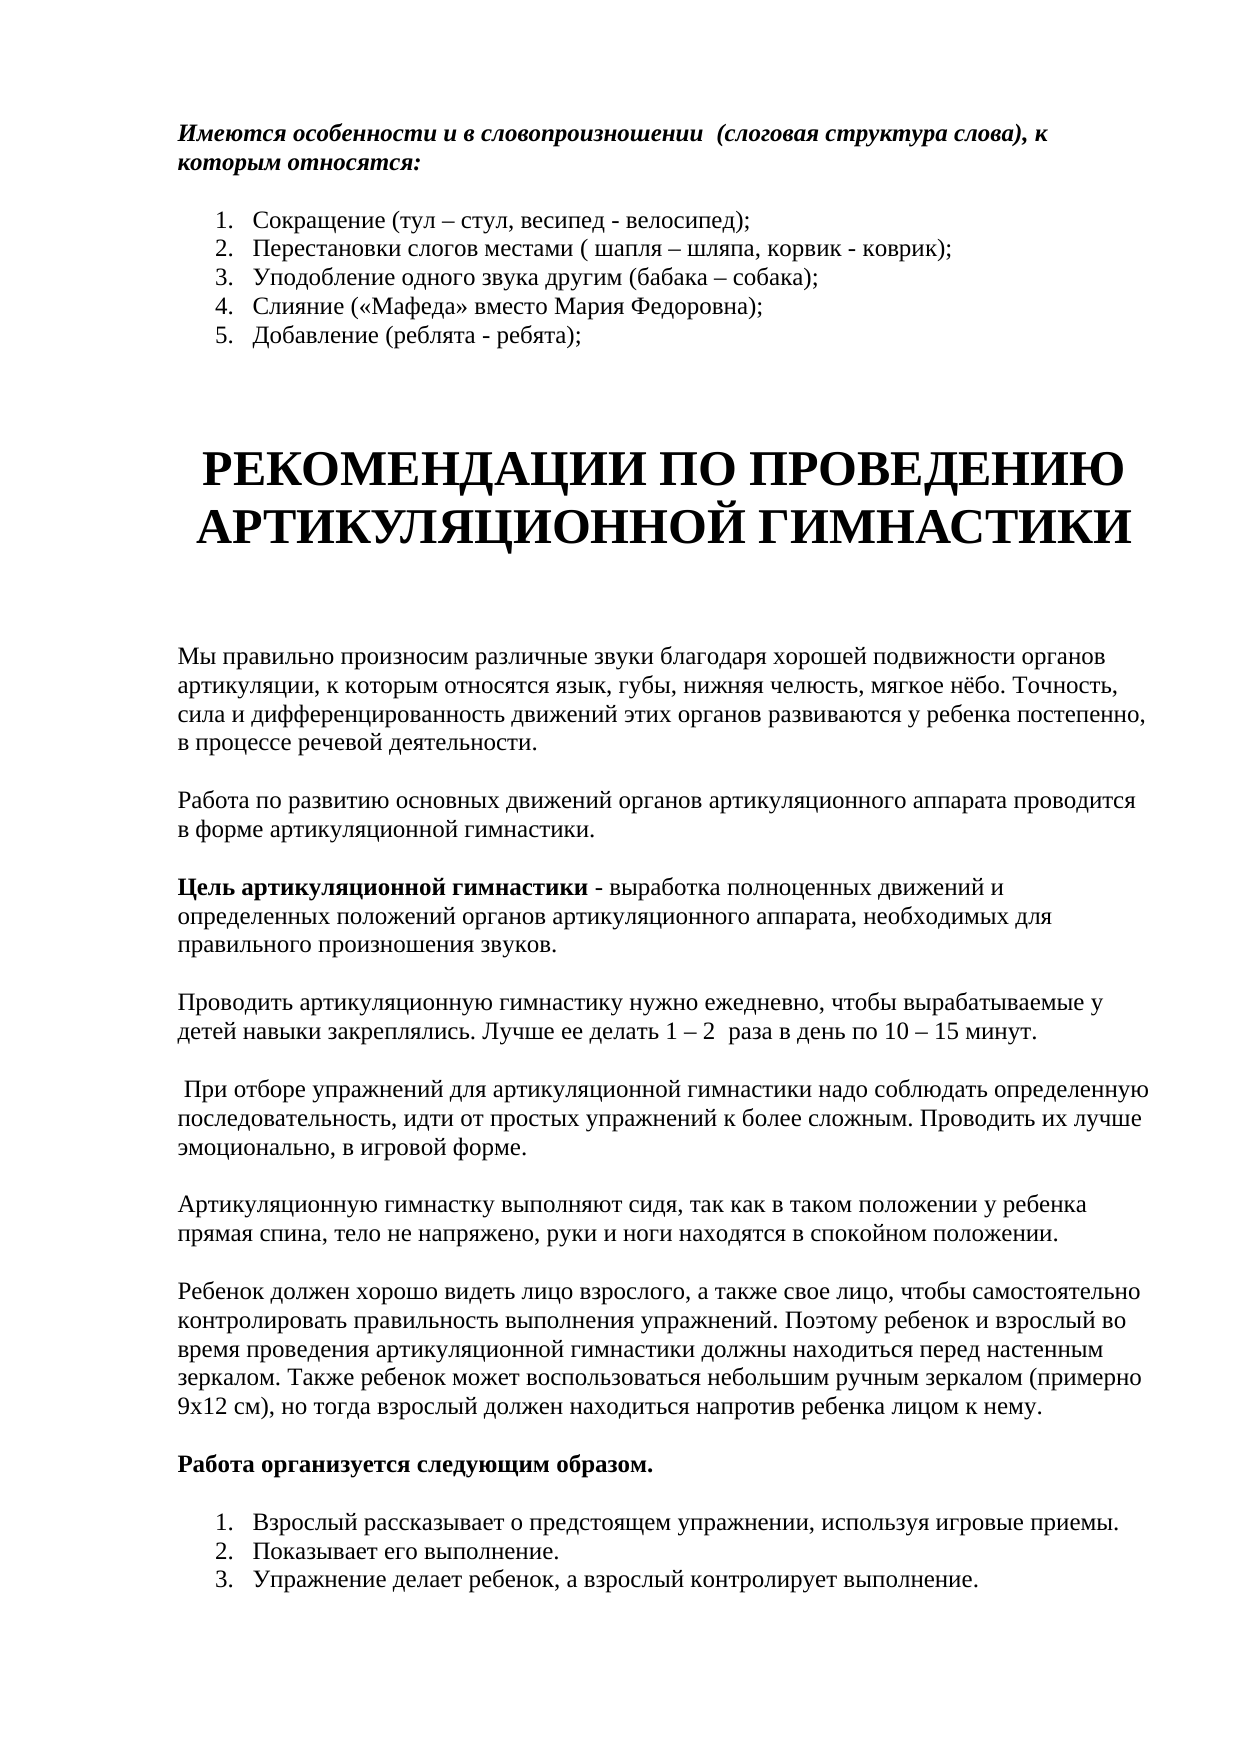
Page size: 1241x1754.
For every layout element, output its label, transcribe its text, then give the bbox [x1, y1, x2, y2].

text Работа организуется следующим образом. [177, 1449, 1152, 1478]
list Взрослый рассказывает о предстоящем упражнении, используя игровые приемы. [215, 1507, 1152, 1536]
text Мы правильно произносим различные звуки благодаря хорошей подвижности органов артикуляции, к которым относятся язык, губы, нижняя челюсть, мягкое нёбо. Точность, сила и дифференцированность движений этих органов развиваются у ребенка постепенно, в процессе речевой деятельности. [177, 641, 1152, 756]
text Ребенок должен хорошо видеть лицо взрослого, а также свое лицо, чтобы самостоятельно контролировать правильность выполнения упражнений. Поэтому ребенок и взрослый во время проведения артикуляционной гимнастики должны находиться перед настенным зеркалом. Также ребенок может воспользоваться небольшим ручным зеркалом (примерно 9х12 см), но тогда взрослый должен находиться напротив ребенка лицом к нему. [177, 1276, 1152, 1420]
text Цель артикуляционной гимнастики - выработка полноценных движений и определенных положений органов артикуляционного аппарата, необходимых для правильного произношения звуков. [177, 872, 1152, 958]
text Имеются особенности и в словопроизношении (слоговая структура слова), к которым относятся: [177, 118, 1152, 176]
list Показывает его выполнение. [215, 1536, 1152, 1564]
list Слияние («Мафеда» вместо Мария Федоровна); [215, 291, 1152, 320]
list Добавление (реблята - ребята); [215, 320, 1152, 348]
text РЕКОМЕНДАЦИИ ПО ПРОВЕДЕНИЮ АРТИКУЛЯЦИОННОЙ ГИМНАСТИКИ [177, 439, 1152, 554]
list Упражнение делает ребенок, а взрослый контролирует выполнение. [215, 1564, 1152, 1593]
list Уподобление одного звука другим (бабака – собака); [215, 262, 1152, 291]
text Артикуляционную гимнастку выполняют сидя, так как в таком положении у ребенка прямая спина, тело не напряжено, руки и ноги находятся в спокойном положении. [177, 1189, 1152, 1247]
list Сокращение (тул – стул, весипед - велосипед); [215, 205, 1152, 233]
text Работа по развитию основных движений органов артикуляционного аппарата проводится в форме артикуляционной гимнастики. [177, 785, 1152, 843]
list Перестановки слогов местами ( шапля – шляпа, корвик - коврик); [215, 233, 1152, 262]
text При отборе упражнений для артикуляционной гимнастики надо соблюдать определенную последовательность, идти от простых упражнений к более сложным. Проводить их лучше эмоционально, в игровой форме. [177, 1074, 1152, 1160]
text Проводить артикуляционную гимнастику нужно ежедневно, чтобы вырабатываемые у детей навыки закреплялись. Лучше ее делать 1 – 2 раза в день по 10 – 15 минут. [177, 987, 1152, 1045]
